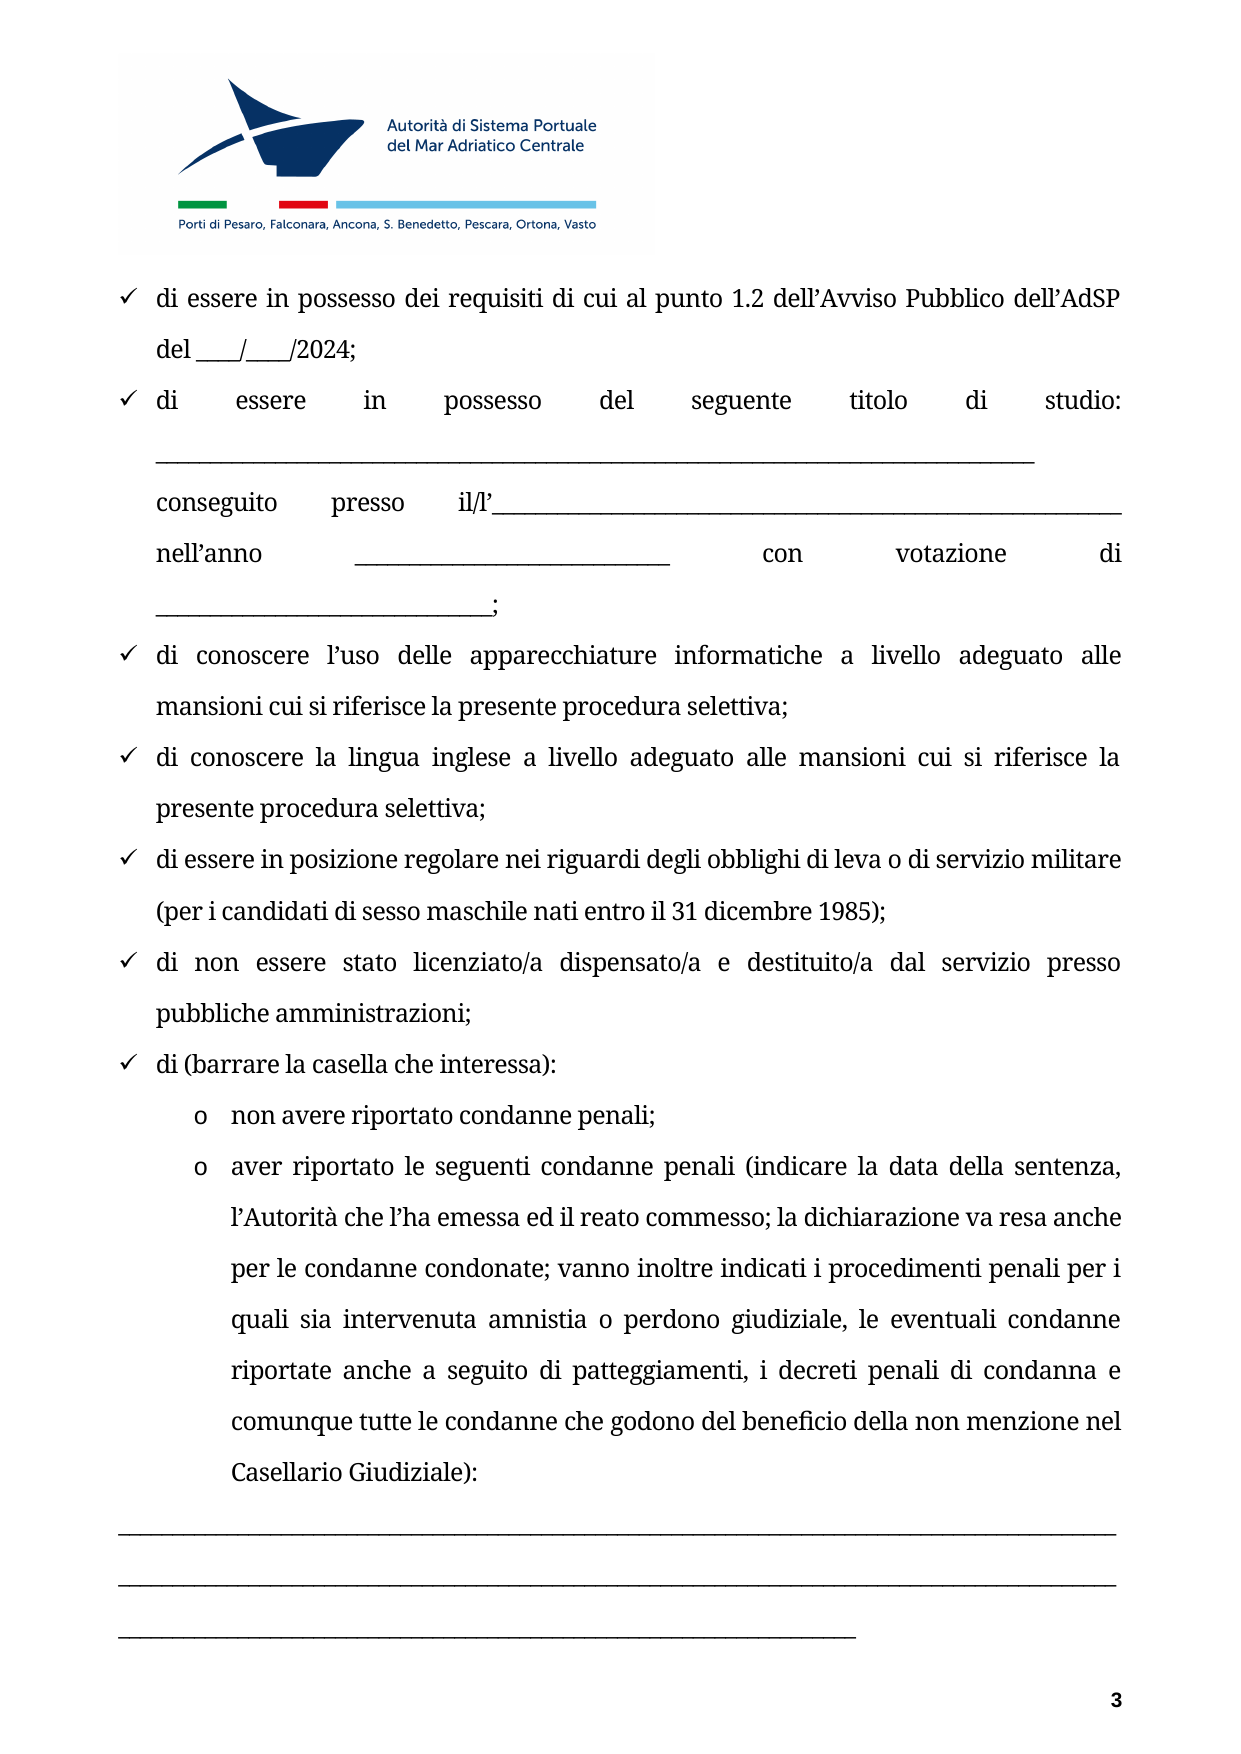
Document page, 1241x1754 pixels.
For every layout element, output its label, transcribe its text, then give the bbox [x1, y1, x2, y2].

list di essere in possesso dei requisiti di cui al punto 1.2 dell’Avviso Pubblico dell’AdSP del ____/____/2024; [118, 281, 1122, 366]
list non avere riportato condanne penali; [193, 1097, 1122, 1132]
list aver riportato le seguenti condanne penali (indicare la data della sentenza, l’Autorità che l’ha emessa ed il reato commesso; la dichiarazione va resa anche per le condanne condonate; vanno inoltre indicati i procedimenti penali per i quali sia intervenuta amnistia o perdono giudiziale, le eventuali condanne riportate anche a seguito di patteggiamenti, i decreti penali di condanna e comunque tutte le condanne che godono del beneficio della non menzione nel Casellario Giudiziale): [193, 1149, 1122, 1489]
list di conoscere l’uso delle apparecchiature informatiche a livello adeguato alle mansioni cui si riferisce la presente procedura selettiva; [118, 638, 1122, 723]
list di conoscere la lingua inglese a livello adeguato alle mansioni cui si riferisce la presente procedura selettiva; [118, 740, 1122, 825]
picture [118, 53, 656, 255]
list di essere in possesso del seguente titolo di studio: _________________________________________________________________________________ conseguito presso il/l’__________________________________________________________ nell’anno _____________________________ con votazione di _______________________________; [118, 383, 1122, 621]
text ____________________________________________________________________________________________________________________________________________________________________________________________________________________________________________________________ [118, 1506, 1122, 1642]
list di non essere stato licenziato/a dispensato/a e destituito/a dal servizio presso pubbliche amministrazioni; [118, 944, 1122, 1029]
list di (barrare la casella che interessa): [118, 1046, 1122, 1080]
list di essere in posizione regolare nei riguardi degli obblighi di leva o di servizio militare (per i candidati di sesso maschile nati entro il 31 dicembre 1985); [118, 842, 1122, 927]
